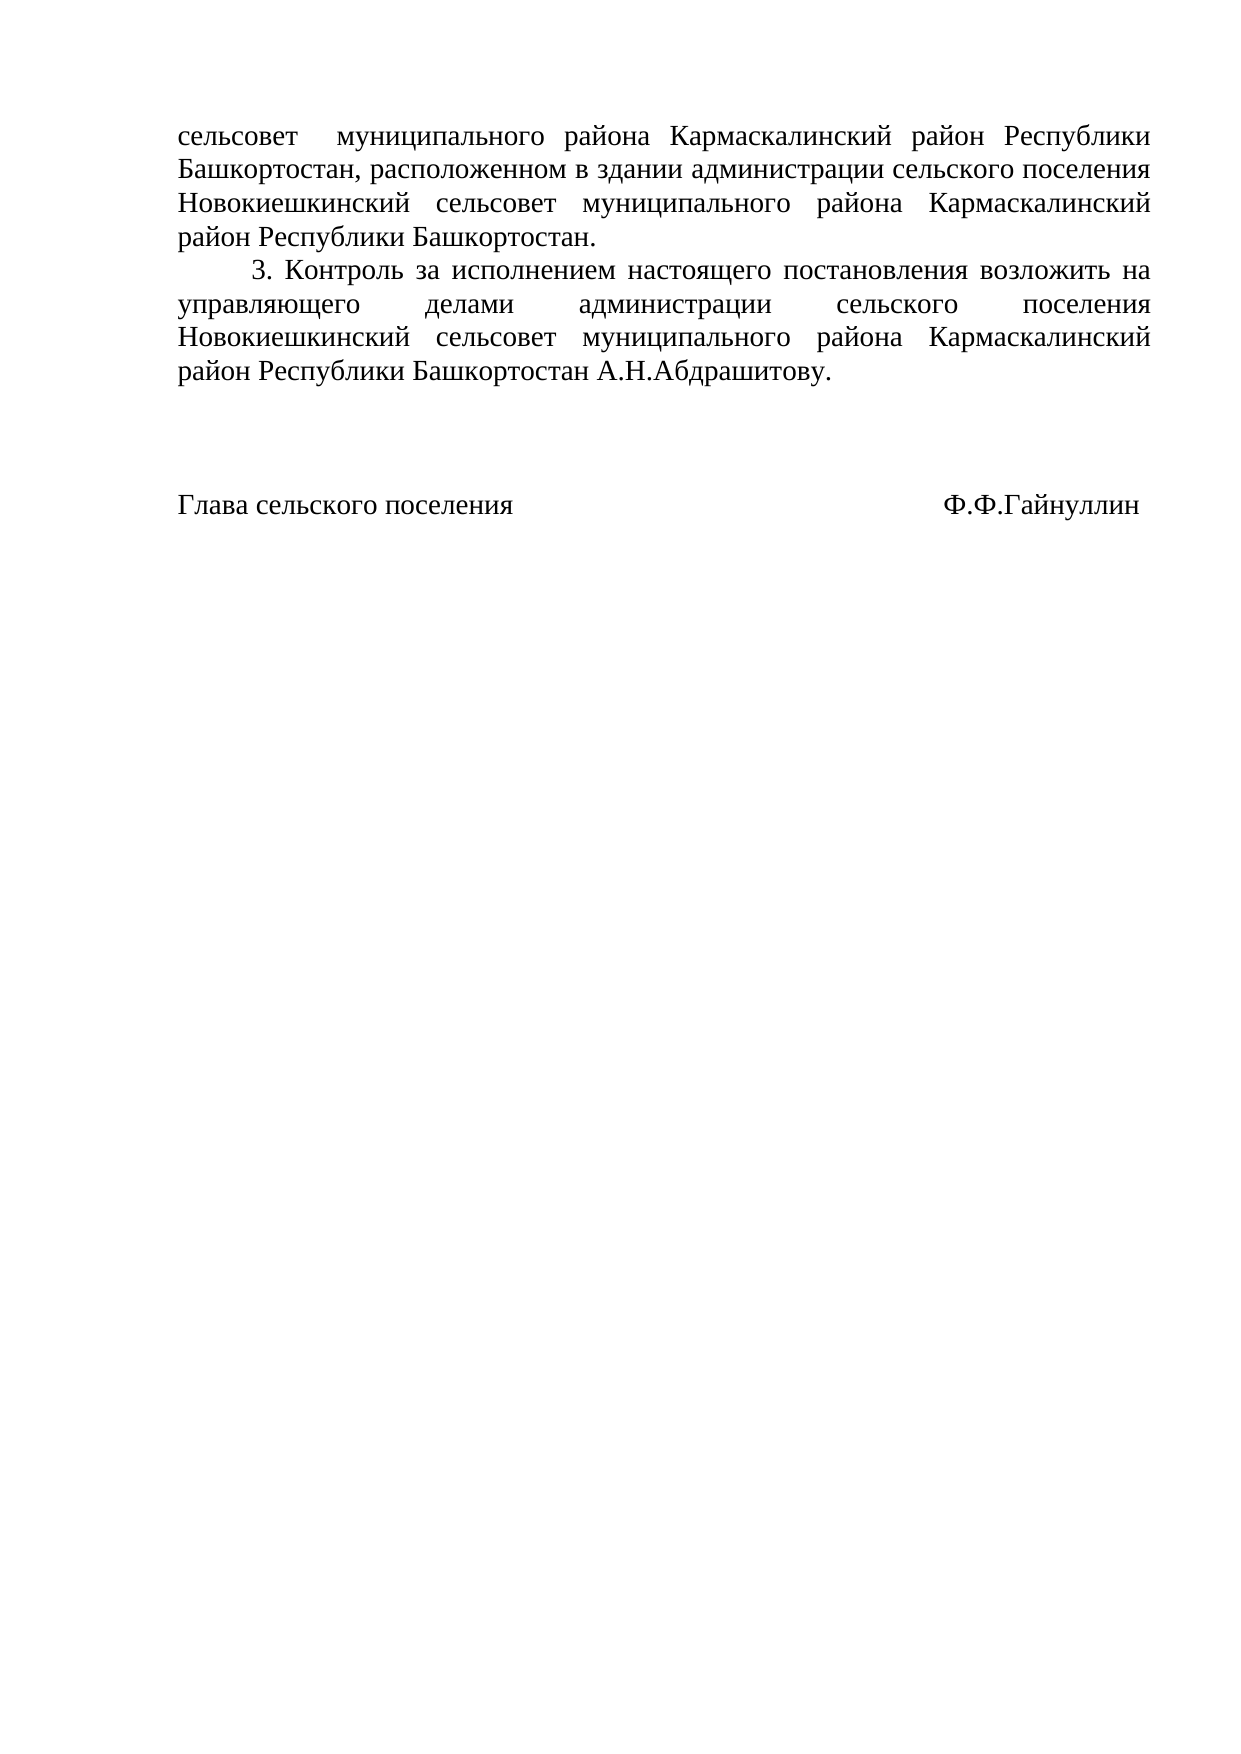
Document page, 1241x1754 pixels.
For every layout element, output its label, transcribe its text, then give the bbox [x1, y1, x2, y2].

text Глава сельского поселения Ф.Ф.Гайнуллин [177, 487, 1152, 521]
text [177, 118, 1152, 252]
text 3. Контроль за исполнением настоящего постановления возложить на управляющего делами администрации сельского поселения Новокиешкинский сельсовет муниципального района Кармаскалинский район Республики Башкортостан А.Н.Абдрашитову. [177, 252, 1152, 386]
